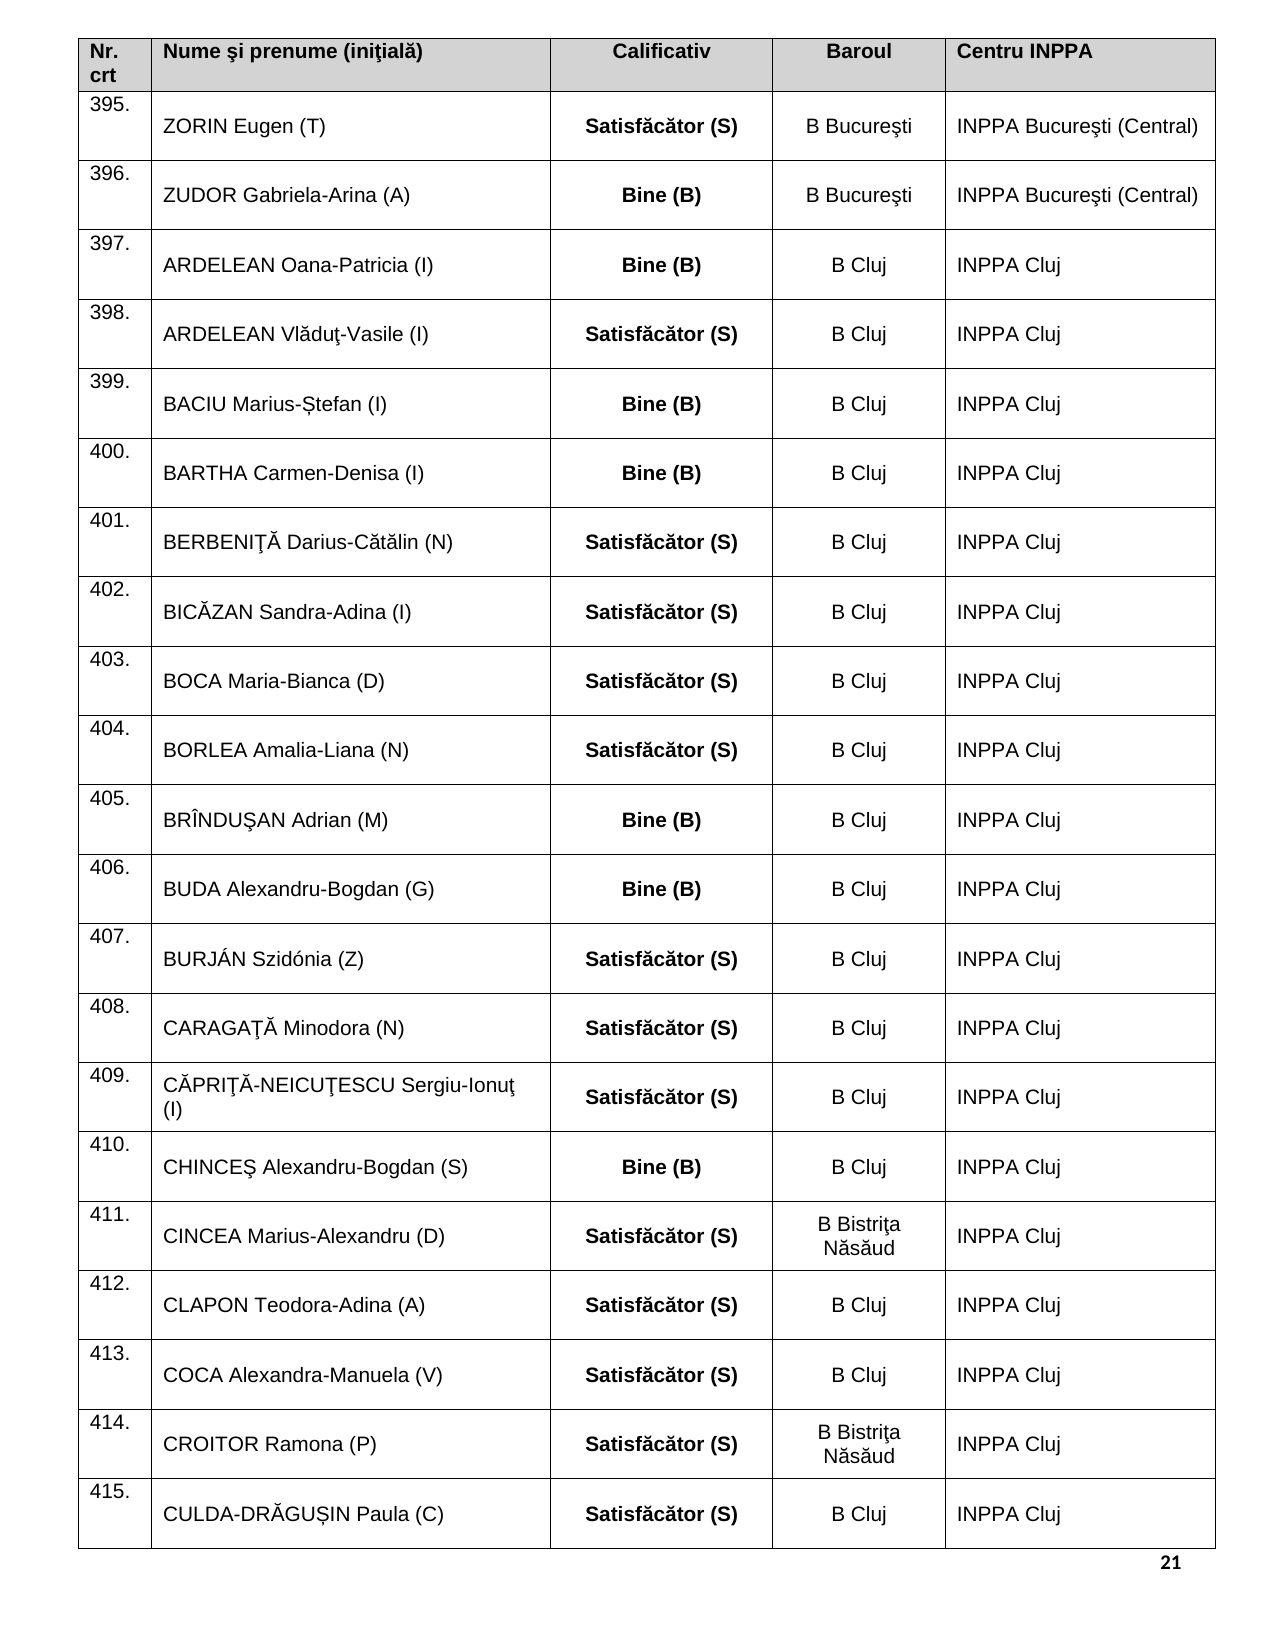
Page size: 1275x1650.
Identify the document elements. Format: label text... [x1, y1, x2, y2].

table_cell ZUDOR Gabriela-Arina (A) [152, 161, 550, 229]
table_cell [79, 924, 151, 992]
table_cell [79, 230, 151, 299]
table_cell [79, 161, 151, 229]
table_cell CROITOR Ramona (P) [152, 1410, 550, 1478]
table_cell INPPA Cluj [946, 1479, 1215, 1547]
table_cell COCA Alexandra-Manuela (V) [152, 1340, 550, 1409]
table_cell Satisfăcător (S) [551, 1063, 772, 1131]
table_cell CINCEA Marius-Alexandru (D) [152, 1202, 550, 1270]
table_cell [79, 1410, 151, 1478]
table_cell Satisfăcător (S) [551, 1479, 772, 1547]
table_header Centru INPPA [946, 39, 1215, 91]
table_cell [79, 92, 151, 160]
table_cell [79, 369, 151, 437]
table_cell B Cluj [773, 300, 945, 368]
table_cell B Cluj [773, 1271, 945, 1339]
table_cell Satisfăcător (S) [551, 924, 772, 992]
table_cell INPPA Cluj [946, 785, 1215, 854]
table_cell B Cluj [773, 924, 945, 992]
table_cell INPPA Cluj [946, 647, 1215, 715]
table_cell [79, 1202, 151, 1270]
table_cell B Cluj [773, 508, 945, 576]
table_cell B Cluj [773, 647, 945, 715]
table_cell BORLEA Amalia-Liana (N) [152, 716, 550, 784]
table_cell [79, 577, 151, 646]
table_cell INPPA Cluj [946, 508, 1215, 576]
table_cell Satisfăcător (S) [551, 994, 772, 1062]
table_cell [79, 855, 151, 923]
table_cell BUDA Alexandru-Bogdan (G) [152, 855, 550, 923]
table_cell Bine (B) [551, 230, 772, 299]
table_cell INPPA Cluj [946, 1271, 1215, 1339]
table_cell CHINCEŞ Alexandru-Bogdan (S) [152, 1132, 550, 1201]
table_cell [79, 1479, 151, 1547]
table_cell INPPA Cluj [946, 369, 1215, 437]
table_cell B Cluj [773, 230, 945, 299]
table_cell B Cluj [773, 1479, 945, 1547]
table_cell Satisfăcător (S) [551, 716, 772, 784]
table_cell [79, 716, 151, 784]
table_cell INPPA Cluj [946, 1202, 1215, 1270]
table_cell [79, 300, 151, 368]
table_cell [79, 994, 151, 1062]
table_header Calificativ [551, 39, 772, 91]
table_cell B Bucureşti [773, 92, 945, 160]
table_cell B Cluj [773, 439, 945, 507]
table_cell BERBENIŢĂ Darius-Cătălin (N) [152, 508, 550, 576]
table_cell Satisfăcător (S) [551, 577, 772, 646]
table_cell Bine (B) [551, 439, 772, 507]
table_cell INPPA Cluj [946, 994, 1215, 1062]
table_cell INPPA Bucureşti (Central) [946, 161, 1215, 229]
table_cell B Cluj [773, 1132, 945, 1201]
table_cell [946, 92, 1215, 160]
table_cell Bine (B) [551, 369, 772, 437]
table_cell [79, 1132, 151, 1201]
table_cell B Cluj [773, 994, 945, 1062]
table_cell Bine (B) [551, 855, 772, 923]
table_cell [79, 1063, 151, 1131]
table_cell BURJÁN Szidónia (Z) [152, 924, 550, 992]
table_cell INPPA Cluj [946, 577, 1215, 646]
table_cell INPPA Cluj [946, 716, 1215, 784]
table_cell INPPA Cluj [946, 1132, 1215, 1201]
table_cell B Bistriţa Năsăud [773, 1202, 945, 1270]
table_cell Satisfăcător (S) [551, 1202, 772, 1270]
table_cell BICĂZAN Sandra-Adina (I) [152, 577, 550, 646]
table_cell Bine (B) [551, 785, 772, 854]
table_cell CULDA-DRĂGUȘIN Paula (C) [152, 1479, 550, 1547]
table_cell B Cluj [773, 1340, 945, 1409]
table_cell [79, 439, 151, 507]
table_header Baroul [773, 39, 945, 91]
table_cell Satisfăcător (S) [551, 647, 772, 715]
table_cell [79, 647, 151, 715]
table_cell B Cluj [773, 369, 945, 437]
table_header Nr. crt [79, 39, 151, 91]
table_cell INPPA Cluj [946, 855, 1215, 923]
table_cell Bine (B) [551, 161, 772, 229]
table_cell CARAGAŢĂ Minodora (N) [152, 994, 550, 1062]
table_cell INPPA Cluj [946, 439, 1215, 507]
table_cell B Bucureşti [773, 161, 945, 229]
table_cell INPPA Cluj [946, 1340, 1215, 1409]
table_cell [79, 1340, 151, 1409]
table_cell B Cluj [773, 1063, 945, 1131]
table_header Nume şi prenume (iniţială) [152, 39, 550, 91]
table_cell CLAPON Teodora-Adina (A) [152, 1271, 550, 1339]
table_cell INPPA Cluj [946, 1410, 1215, 1478]
table_cell ARDELEAN Vlăduţ-Vasile (I) [152, 300, 550, 368]
table_cell [79, 1271, 151, 1339]
table_cell CĂPRIŢĂ-NEICUŢESCU Sergiu-Ionuţ (I) [152, 1063, 550, 1131]
table_cell B Bistriţa Năsăud [773, 1410, 945, 1478]
table_cell Satisfăcător (S) [551, 300, 772, 368]
table_cell ARDELEAN Oana-Patricia (I) [152, 230, 550, 299]
table_cell Satisfăcător (S) [551, 1410, 772, 1478]
table_cell INPPA Cluj [946, 924, 1215, 992]
table_cell B Cluj [773, 716, 945, 784]
table_cell BOCA Maria-Bianca (D) [152, 647, 550, 715]
table_cell B Cluj [773, 855, 945, 923]
table_cell B Cluj [773, 785, 945, 854]
table_cell BARTHA Carmen-Denisa (I) [152, 439, 550, 507]
table_cell BACIU Marius-Ștefan (I) [152, 369, 550, 437]
table_cell B Cluj [773, 577, 945, 646]
table_cell INPPA Cluj [946, 1063, 1215, 1131]
table_cell [79, 508, 151, 576]
table_cell Satisfăcător (S) [551, 1340, 772, 1409]
table_cell INPPA Cluj [946, 230, 1215, 299]
table_cell ZORIN Eugen (T) [152, 92, 550, 160]
table_cell [79, 785, 151, 854]
table_cell BRÎNDUŞAN Adrian (M) [152, 785, 550, 854]
table_cell Satisfăcător (S) [551, 1271, 772, 1339]
table_cell Satisfăcător (S) [551, 508, 772, 576]
table_cell INPPA Cluj [946, 300, 1215, 368]
table_cell Bine (B) [551, 1132, 772, 1201]
table_cell Satisfăcător (S) [551, 92, 772, 160]
